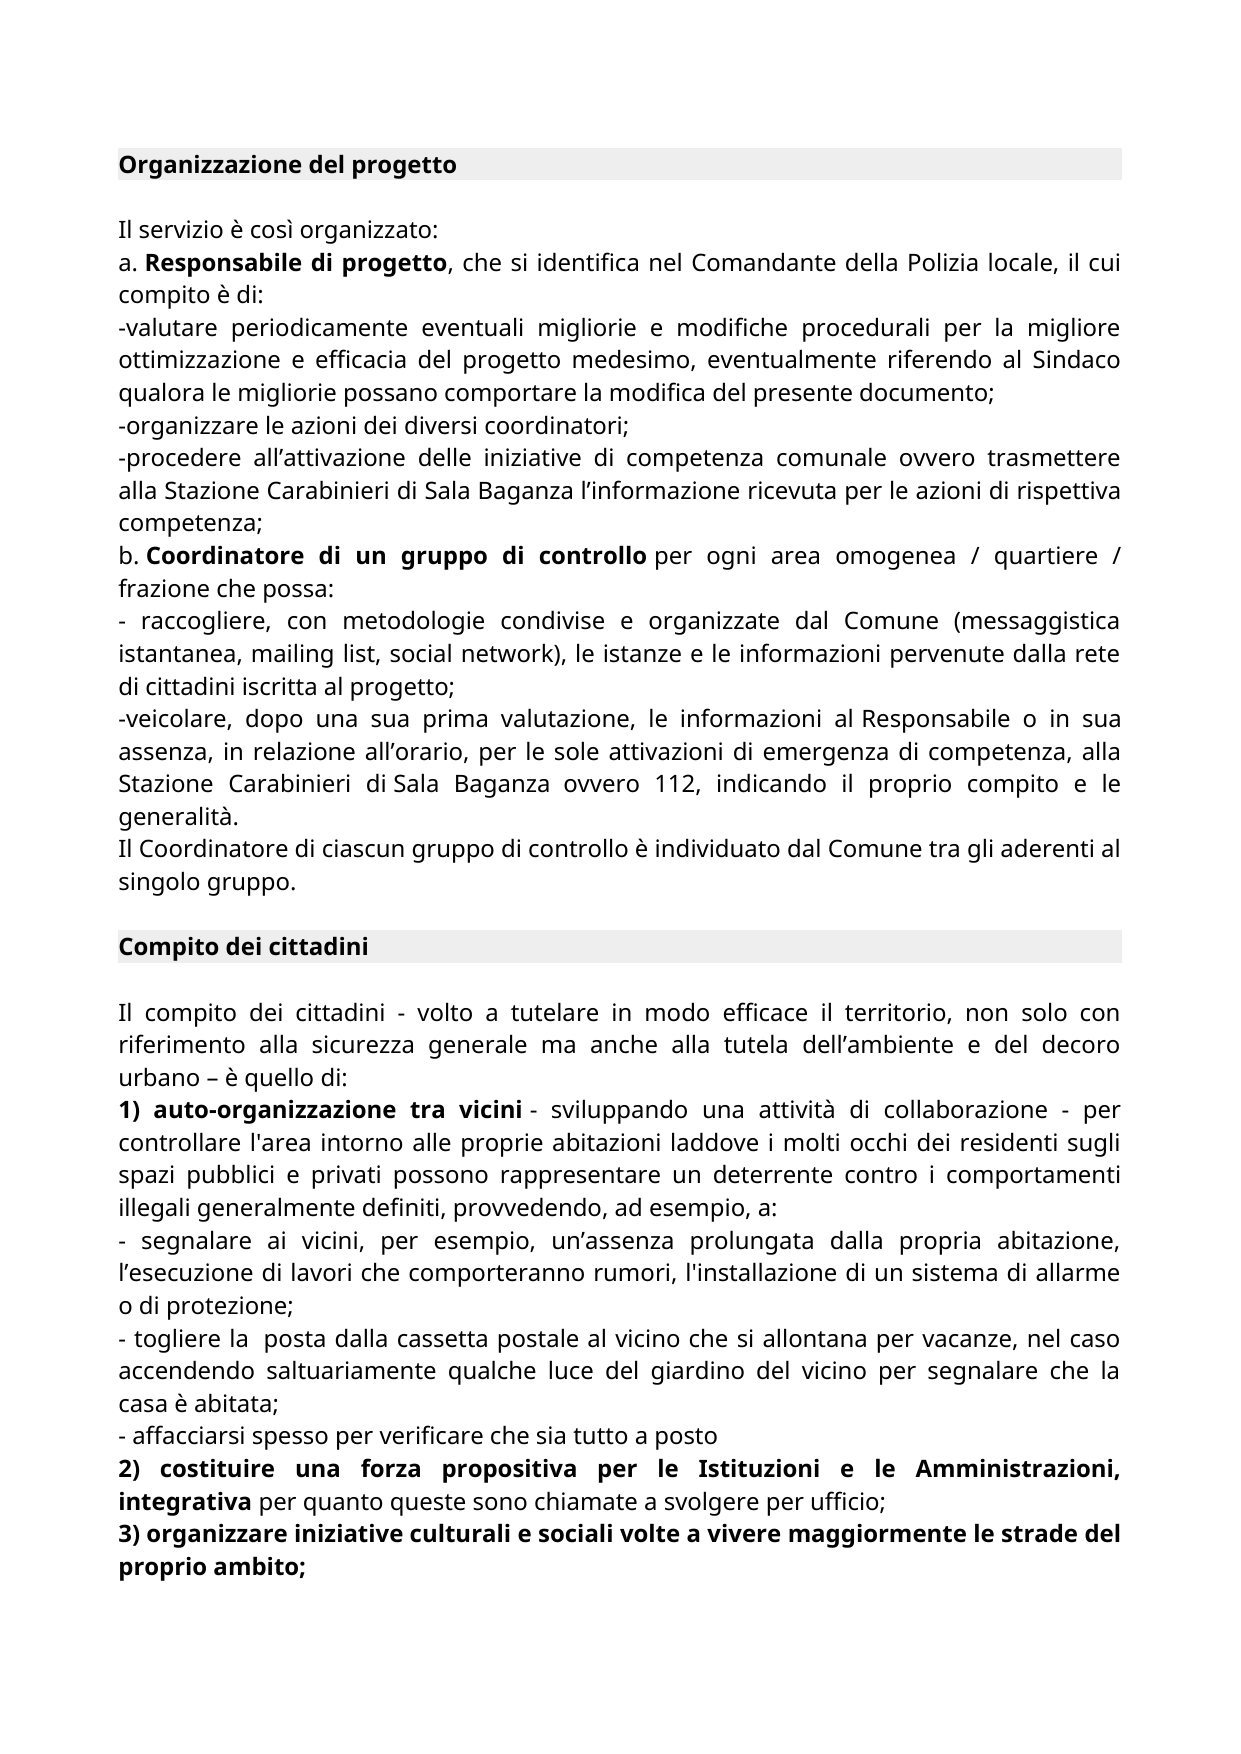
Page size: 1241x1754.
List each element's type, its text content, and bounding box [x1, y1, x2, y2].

text b. Coordinatore di un gruppo di controllo per ogni area omogenea / quartiere / frazione che possa: [118, 539, 1122, 604]
text Il compito dei cittadini - volto a tutelare in modo efficace il territorio, non solo con riferimento alla sicurezza generale ma anche alla tutela dell’ambiente e del decoro urbano – è quello di: [118, 995, 1122, 1093]
text -organizzare le azioni dei diversi coordinatori; [118, 408, 1122, 441]
text Il Coordinatore di ciascun gruppo di controllo è individuato dal Comune tra gli aderenti al singolo gruppo. [118, 832, 1122, 897]
text - raccogliere, con metodologie condivise e organizzate dal Comune (messaggistica istantanea, mailing list, social network), le istanze e le informazioni pervenute dalla rete di cittadini iscritta al progetto; [118, 604, 1122, 702]
text -veicolare, dopo una sua prima valutazione, le informazioni al Responsabile o in sua assenza, in relazione all’orario, per le sole attivazioni di emergenza di competenza, alla Stazione Carabinieri di Sala Baganza ovvero 112, indicando il proprio compito e le generalità. [118, 702, 1122, 832]
text - togliere la posta dalla cassetta postale al vicino che si allontana per vacanze, nel caso accendendo saltuariamente qualche luce del giardino del vicino per segnalare che la casa è abitata; [118, 1321, 1122, 1419]
text 3) organizzare iniziative culturali e sociali volte a vivere maggiormente le strade del proprio ambito; [118, 1517, 1122, 1582]
text Organizzazione del progetto [118, 148, 1122, 180]
text 2) costituire una forza propositiva per le Istituzioni e le Amministrazioni, integrativa per quanto queste sono chiamate a svolgere per ufficio; [118, 1452, 1122, 1517]
text a. Responsabile di progetto, che si identifica nel Comandante della Polizia locale, il cui compito è di: [118, 245, 1122, 311]
text - affacciarsi spesso per verificare che sia tutto a posto [118, 1419, 1122, 1452]
text 1) auto-organizzazione tra vicini - sviluppando una attività di collaborazione - per controllare l'area intorno alle proprie abitazioni laddove i molti occhi dei residenti sugli spazi pubblici e privati possono rappresentare un deterrente contro i comportamenti illegali generalmente definiti, provvedendo, ad esempio, a: [118, 1093, 1122, 1223]
text -valutare periodicamente eventuali migliorie e modifiche procedurali per la migliore ottimizzazione e efficacia del progetto medesimo, eventualmente riferendo al Sindaco qualora le migliorie possano comportare la modifica del presente documento; [118, 311, 1122, 408]
text Compito dei cittadini [118, 930, 1122, 963]
text Il servizio è così organizzato: [118, 213, 1122, 245]
text -procedere all’attivazione delle iniziative di competenza comunale ovvero trasmettere alla Stazione Carabinieri di Sala Baganza l’informazione ricevuta per le azioni di rispettiva competenza; [118, 441, 1122, 539]
text - segnalare ai vicini, per esempio, un’assenza prolungata dalla propria abitazione, l’esecuzione di lavori che comporteranno rumori, l'installazione di un sistema di allarme o di protezione; [118, 1223, 1122, 1321]
